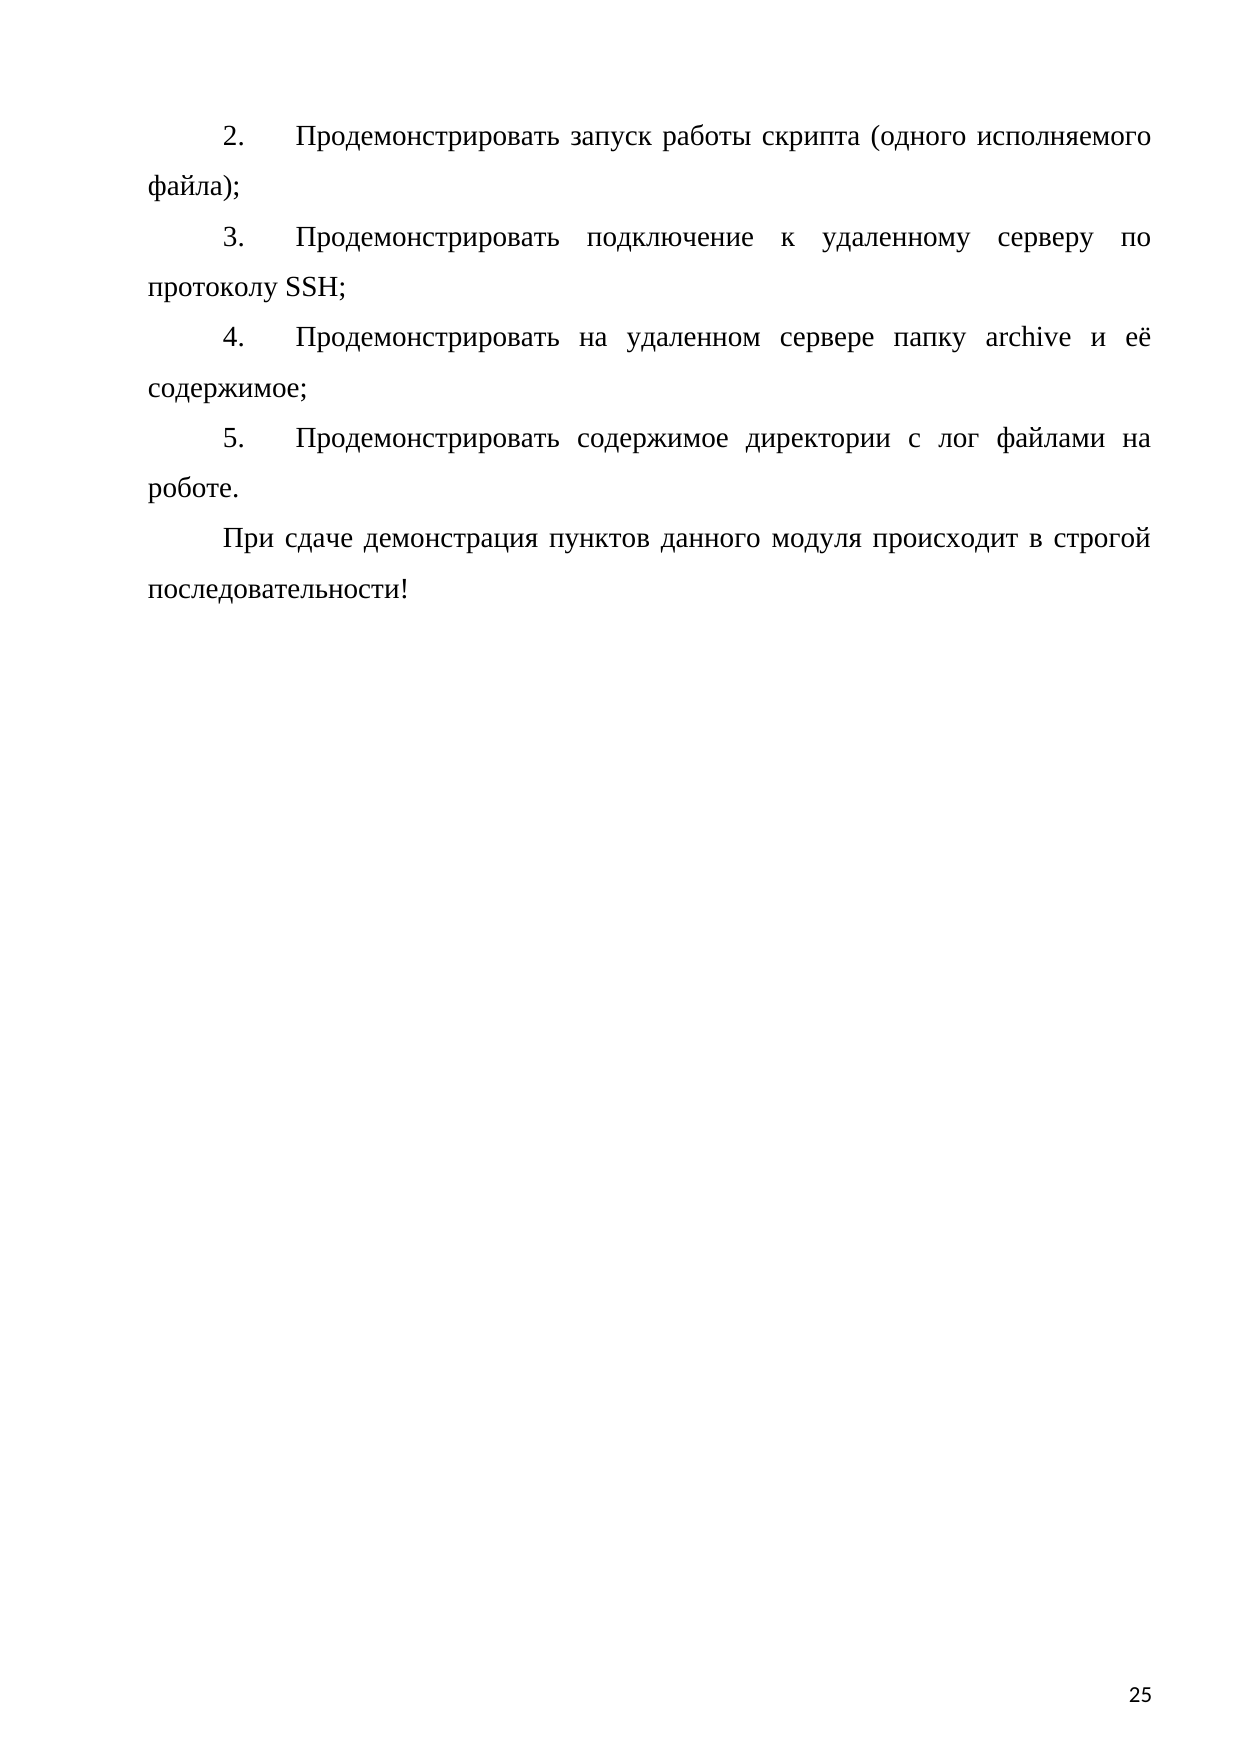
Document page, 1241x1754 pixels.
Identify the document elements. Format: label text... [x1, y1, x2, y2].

list Продемонстрировать на удаленном сервере папку archive и её содержимое; [148, 319, 1152, 403]
list Продемонстрировать запуск работы скрипта (одного исполняемого файла); [148, 118, 1152, 202]
list Продемонстрировать содержимое директории с лог файлами на роботе. [148, 420, 1152, 504]
text При сдаче демонстрация пунктов данного модуля происходит в строгой последовательности! [148, 521, 1152, 604]
list Продемонстрировать подключение к удаленному серверу по протоколу SSH; [148, 219, 1152, 303]
